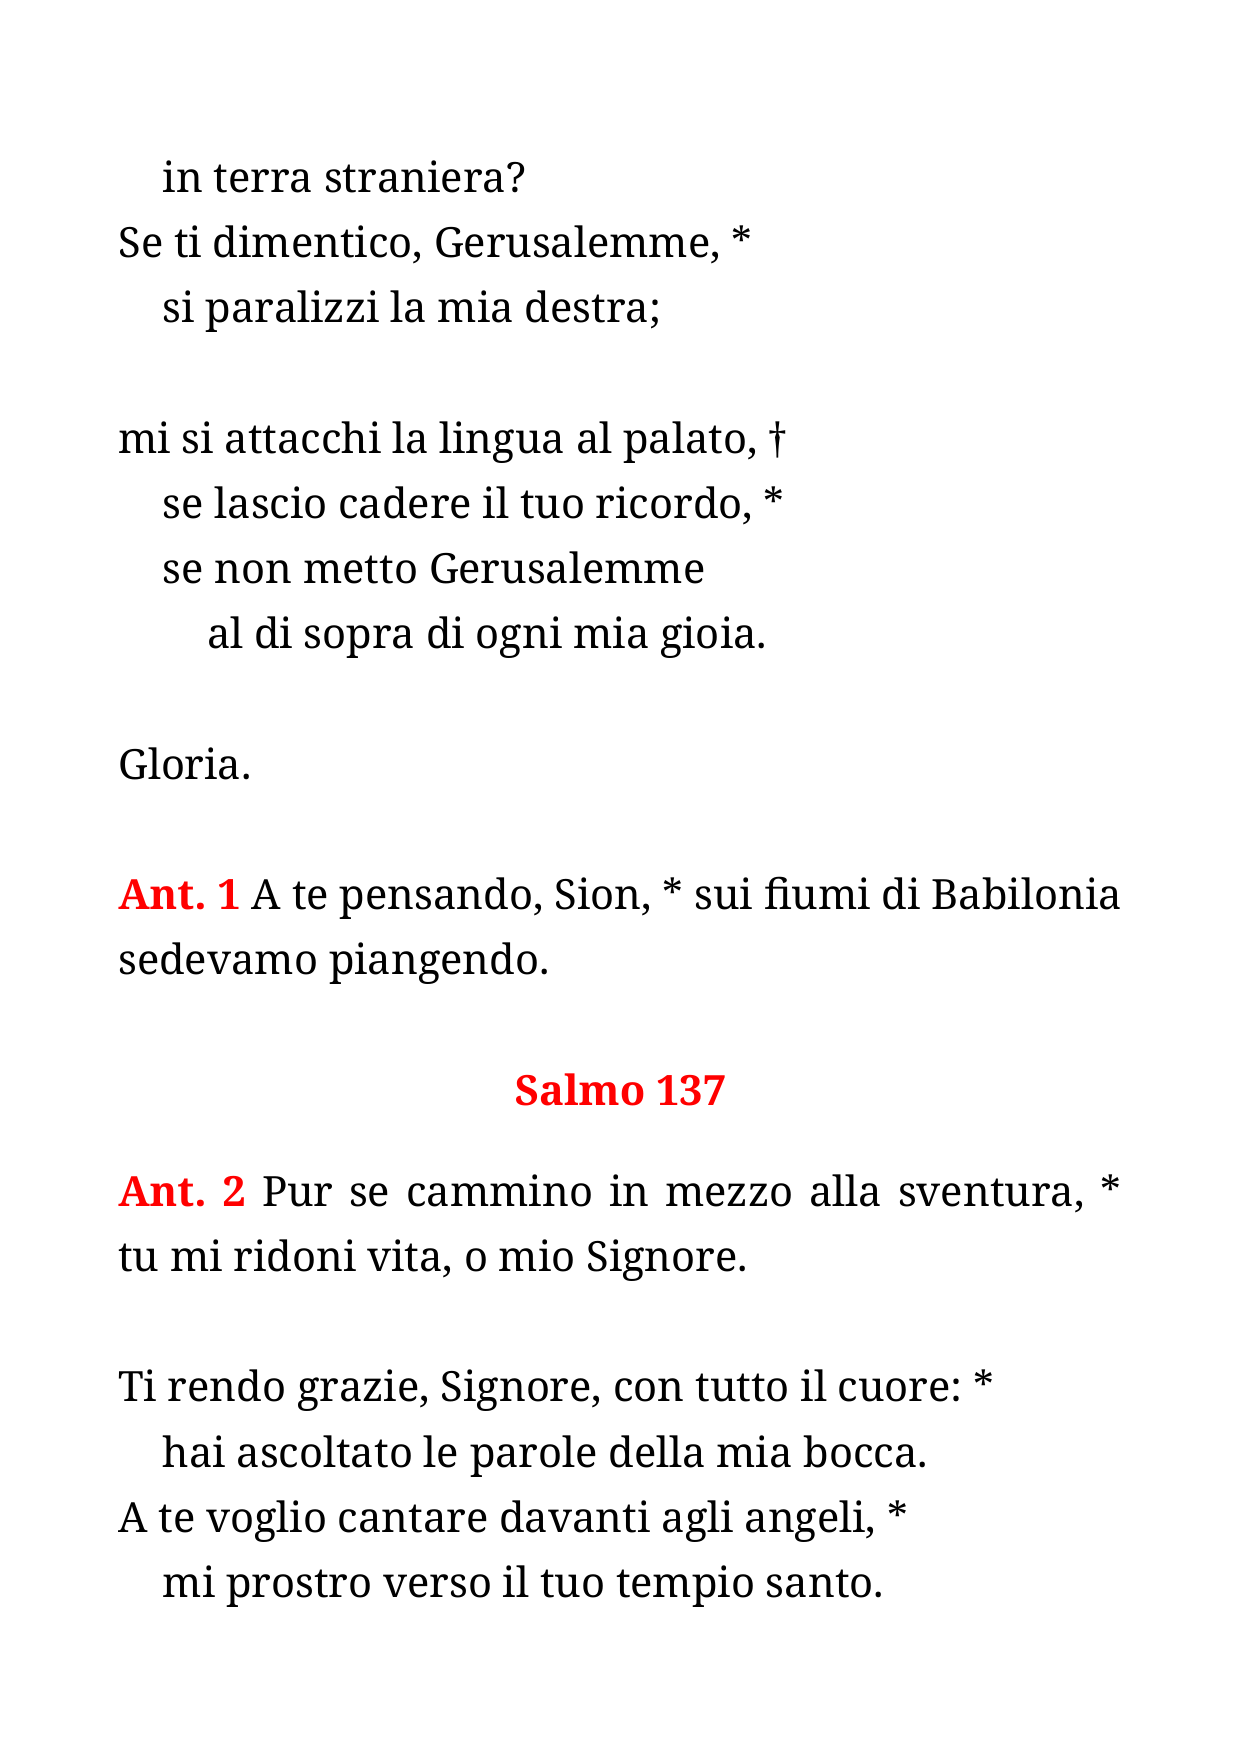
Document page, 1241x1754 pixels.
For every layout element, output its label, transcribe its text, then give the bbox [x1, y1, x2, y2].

text mi prostro verso il tuo tempio santo. [118, 1553, 1122, 1610]
text Se ti dimentico, Gerusalemme, * [118, 213, 1122, 269]
text in terra straniera? [118, 148, 1122, 204]
text Salmo 137 [118, 1061, 1122, 1117]
text si paralizzi la mia destra; [118, 278, 1122, 335]
text al di sopra di ogni mia gioia. [118, 604, 1122, 661]
text A te voglio cantare davanti agli angeli, * [118, 1488, 1122, 1544]
text Gloria. [118, 734, 1122, 791]
text hai ascoltato le parole della mia bocca. [118, 1422, 1122, 1479]
text mi si attacchi la lingua al palato, † [118, 408, 1122, 465]
text se lascio cadere il tuo ricordo, * [118, 474, 1122, 530]
text Ant. 1 A te pensando, Sion, * sui fiumi di Babilonia sedevamo piangendo. [118, 865, 1122, 987]
text Ti rendo grazie, Signore, con tutto il cuore: * [118, 1357, 1122, 1414]
text Ant. 2 Pur se cammino in mezzo alla sventura, * tu mi ridoni vita, o mio Signore. [118, 1162, 1122, 1284]
text se non metto Gerusalemme [118, 539, 1122, 596]
